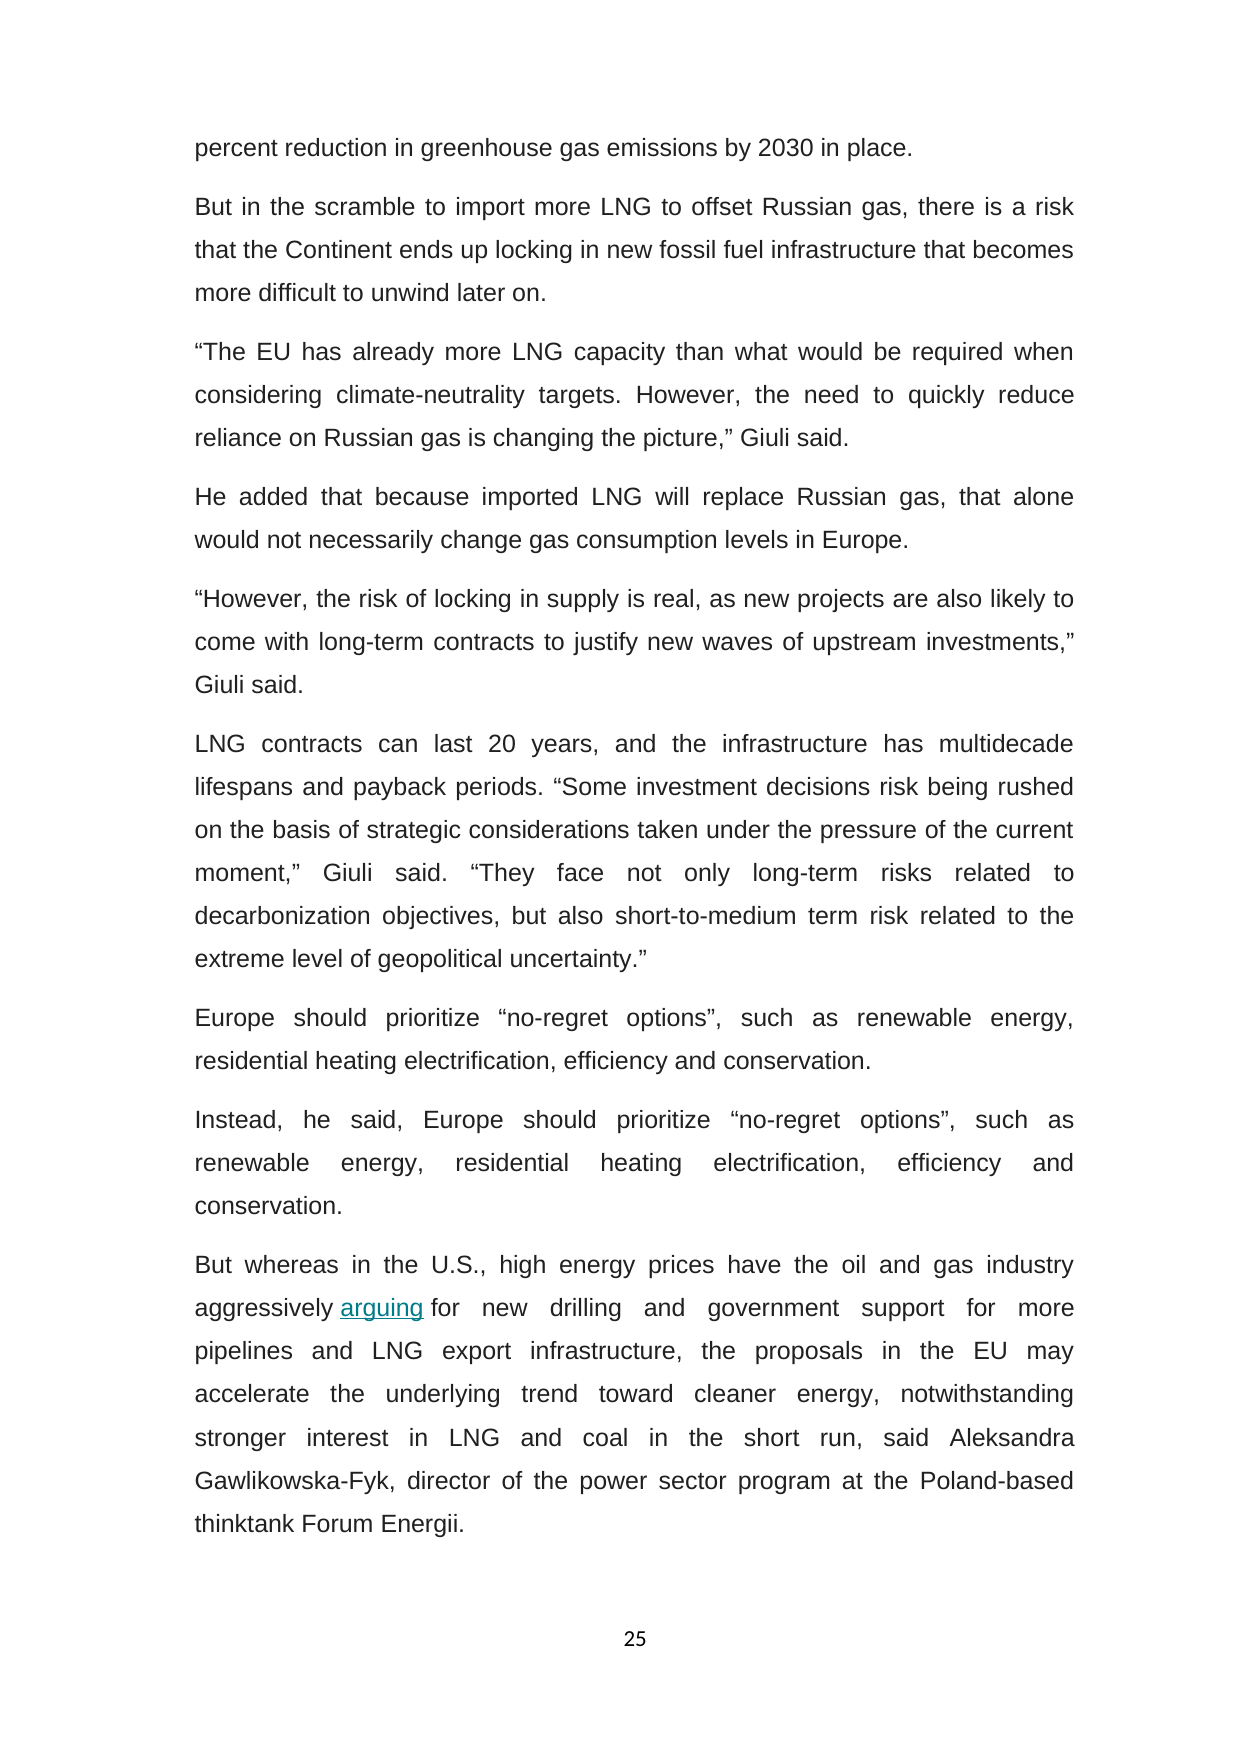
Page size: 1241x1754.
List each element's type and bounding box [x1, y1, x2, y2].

table_cell [148, 104, 1122, 1580]
